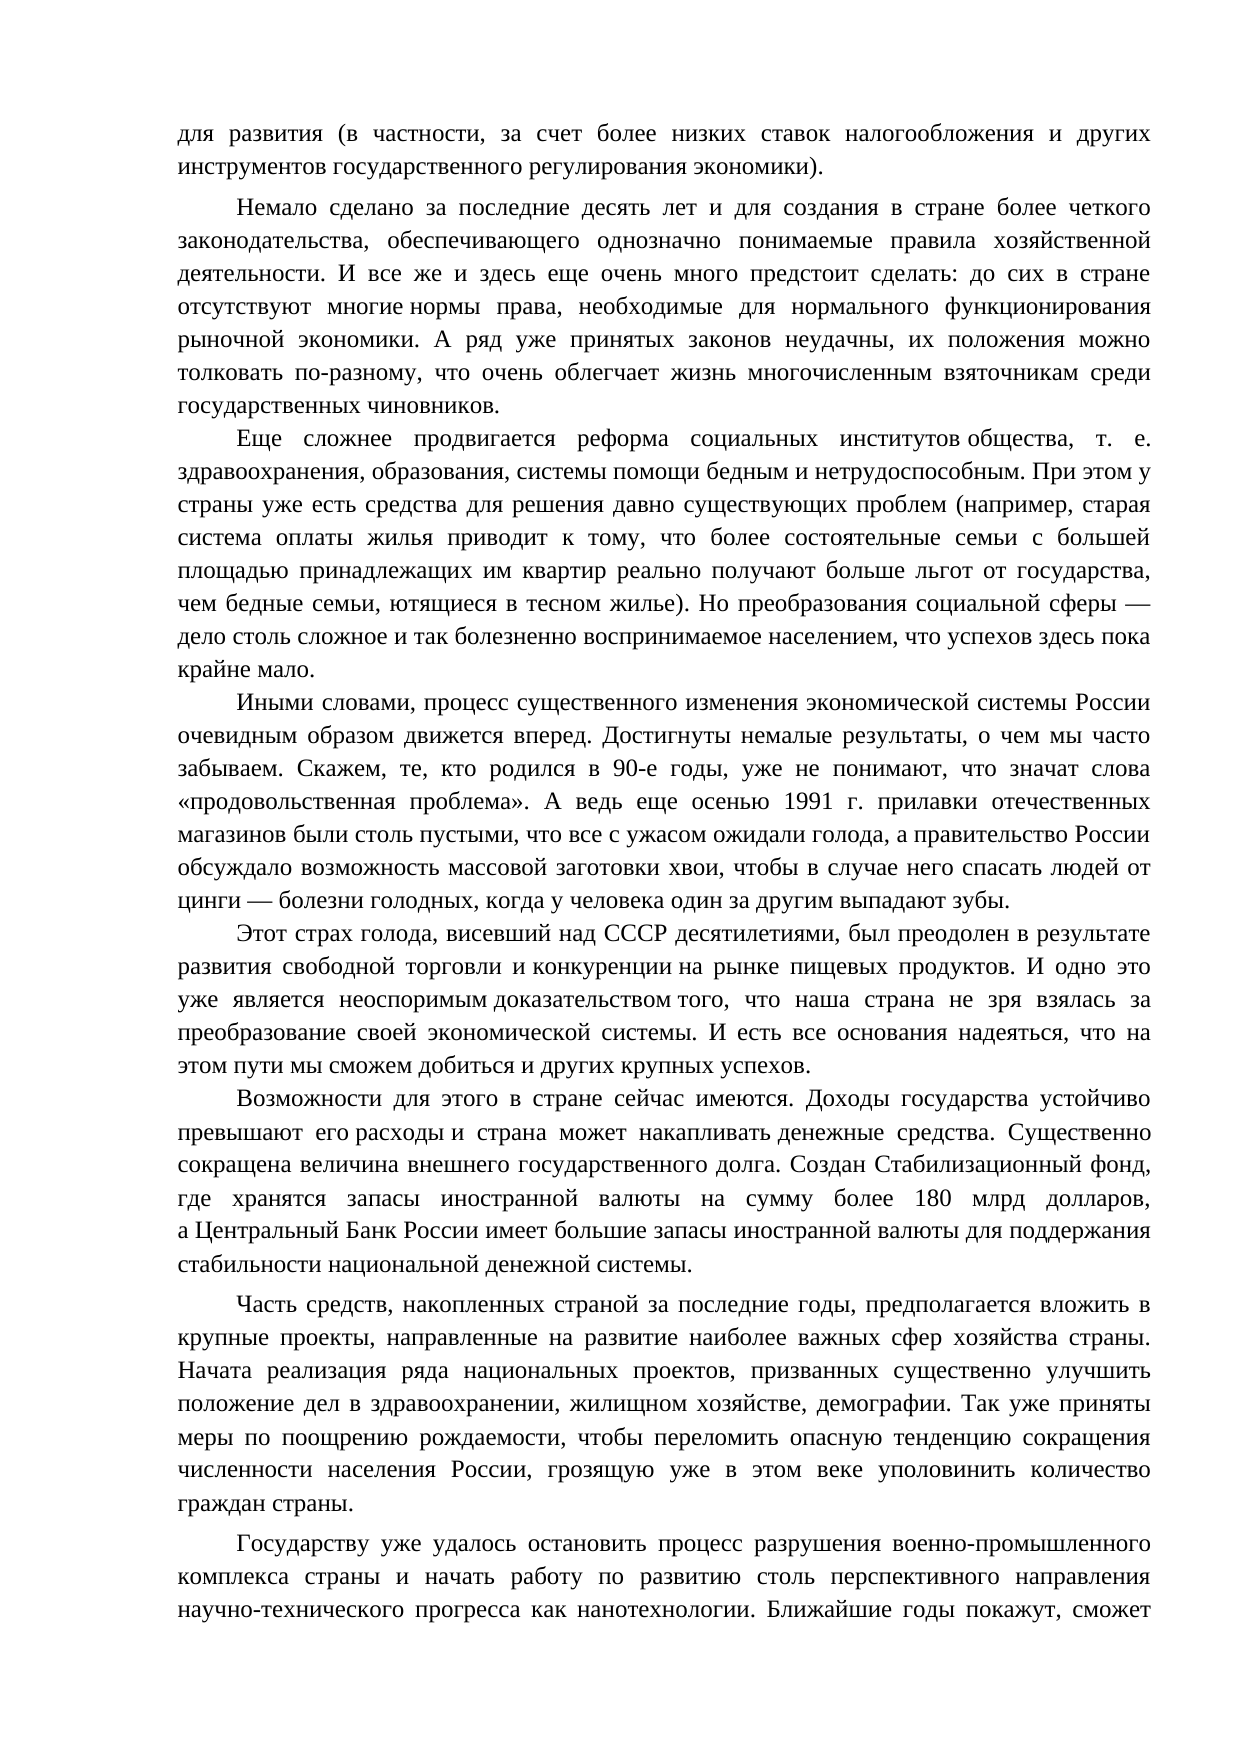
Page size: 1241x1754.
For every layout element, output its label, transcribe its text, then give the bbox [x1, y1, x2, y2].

text Немало сделано за последние десять лет и для создания в стране более четкого законодательства, обеспечивающего однозначно понимаемые правила хозяйственной деятельности. И все же и здесь еще очень много предстоит сделать: до сих в стране отсутствуют многие нормы права, необходимые для нормального функционирования рыночной экономики. А ряд уже принятых законов неудачны, их положения можно толковать по-разному, что очень облегчает жизнь многочисленным взяточникам среди государственных чиновников. [177, 192, 1152, 419]
text Часть средств, накопленных страной за последние годы, предполагается вложить в крупные проекты, направленные на развитие наиболее важных сфер хозяйства страны. Начата реализация ряда национальных проектов, призванных существенно улучшить положение дел в здравоохранении, жилищном хозяйстве, демографии. Так уже приняты меры по поощрению рождаемости, чтобы переломить опасную тенденцию сокращения численности населения России, грозящую уже в этом веке уполовинить количество граждан страны. [177, 1289, 1152, 1516]
text Возможности для этого в стране сейчас имеются. Доходы государства устойчиво превышают его расходы и страна может накапливать денежные средства. Существенно сокращена величина внешнего государственного долга. Создан Стабилизационный фонд, где хранятся запасы иностранной валюты на сумму более 180 млрд долларов, а Центральный Банк России имеет большие запасы иностранной валюты для поддержания стабильности национальной денежной системы. [177, 1083, 1152, 1277]
text Этот страх голода, висевший над СССР десятилетиями, был преодолен в результате развития свободной торговли и конкуренции на рынке пищевых продуктов. И одно это уже является неоспоримым доказательством того, что наша страна не зря взялась за преобразование своей экономической системы. И есть все основания надеяться, что на этом пути мы сможем добиться и других крупных успехов. [177, 918, 1152, 1079]
text Иными словами, процесс существенного изменения экономической системы России очевидным образом движется вперед. Достигнуты немалые результаты, о чем мы часто забываем. Скажем, те, кто родился в 90-е годы, уже не понимают, что значат слова «продовольственная проблема». А ведь еще осенью 1991 г. прилавки отечественных магазинов были столь пустыми, что все с ужасом ожидали голода, а правительство России обсуждало возможность массовой заготовки хвои, чтобы в случае него спасать людей от цинги — болезни голодных, когда у человека один за другим выпадают зубы. [177, 687, 1152, 914]
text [177, 1528, 1152, 1623]
text Еще сложнее продвигается реформа социальных институтов общества, т. е. здравоохранения, образования, системы помощи бедным и нетрудоспособным. При этом у страны уже есть средства для решения давно существующих проблем (например, старая система оплаты жилья приводит к тому, что более состоятельные семьи с большей площадью принадлежащих им квартир реально получают больше льгот от государства, чем бедные семьи, ютящиеся в тесном жилье). Но преобразования социальной сферы — дело столь сложное и так болезненно воспринимаемое населением, что успехов здесь пока крайне мало. [177, 423, 1152, 683]
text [177, 118, 1152, 180]
